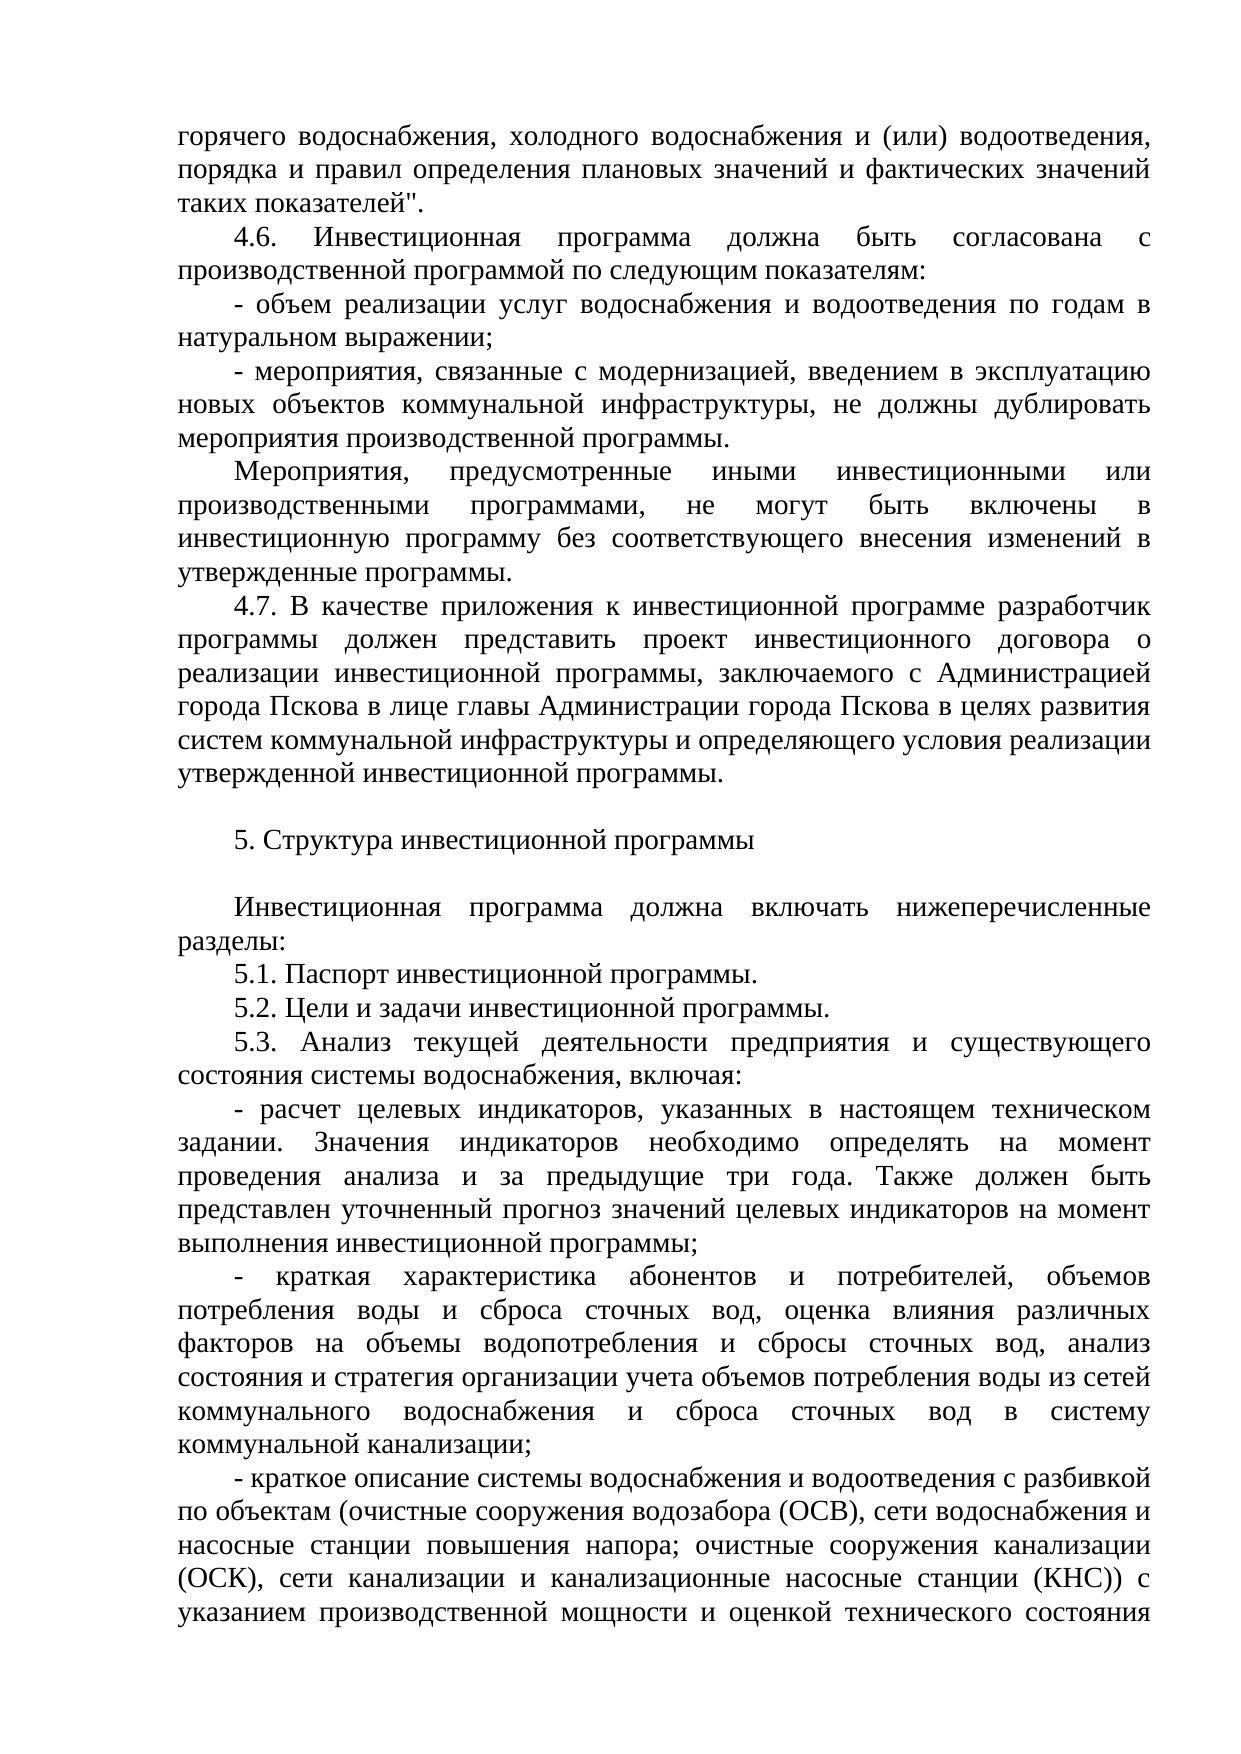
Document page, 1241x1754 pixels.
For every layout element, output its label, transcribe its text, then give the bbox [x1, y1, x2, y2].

text Инвестиционная программа должна включать нижеперечисленные разделы: [177, 889, 1152, 957]
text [177, 1460, 1152, 1627]
text - объем реализации услуг водоснабжения и водоотведения по годам в натуральном выражении; [177, 286, 1152, 353]
text - расчет целевых индикаторов, указанных в настоящем техническом задании. Значения индикаторов необходимо определять на момент проведения анализа и за предыдущие три года. Также должен быть представлен уточненный прогноз значений целевых индикаторов на момент выполнения инвестиционной программы; [177, 1091, 1152, 1258]
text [177, 118, 1152, 219]
text 5.2. Цели и задачи инвестиционной программы. [177, 990, 1152, 1024]
text 5. Структура инвестиционной программы [177, 822, 1152, 856]
text - мероприятия, связанные с модернизацией, введением в эксплуатацию новых объектов коммунальной инфраструктуры, не должны дублировать мероприятия производственной программы. [177, 353, 1152, 453]
text 5.3. Анализ текущей деятельности предприятия и существующего состояния системы водоснабжения, включая: [177, 1024, 1152, 1091]
text 4.6. Инвестиционная программа должна быть согласована с производственной программой по следующим показателям: [177, 219, 1152, 286]
text 5.1. Паспорт инвестиционной программы. [177, 957, 1152, 990]
text - краткая характеристика абонентов и потребителей, объемов потребления воды и сброса сточных вод, оценка влияния различных факторов на объемы водопотребления и сбросы сточных вод, анализ состояния и стратегия организации учета объемов потребления воды из сетей коммунального водоснабжения и сброса сточных вод в систему коммунальной канализации; [177, 1258, 1152, 1460]
text Мероприятия, предусмотренные иными инвестиционными или производственными программами, не могут быть включены в инвестиционную программу без соответствующего внесения изменений в утвержденные программы. [177, 453, 1152, 588]
text 4.7. В качестве приложения к инвестиционной программе разработчик программы должен представить проект инвестиционного договора о реализации инвестиционной программы, заключаемого с Администрацией города Пскова в лице главы Администрации города Пскова в целях развития систем коммунальной инфраструктуры и определяющего условия реализации утвержденной инвестиционной программы. [177, 588, 1152, 789]
